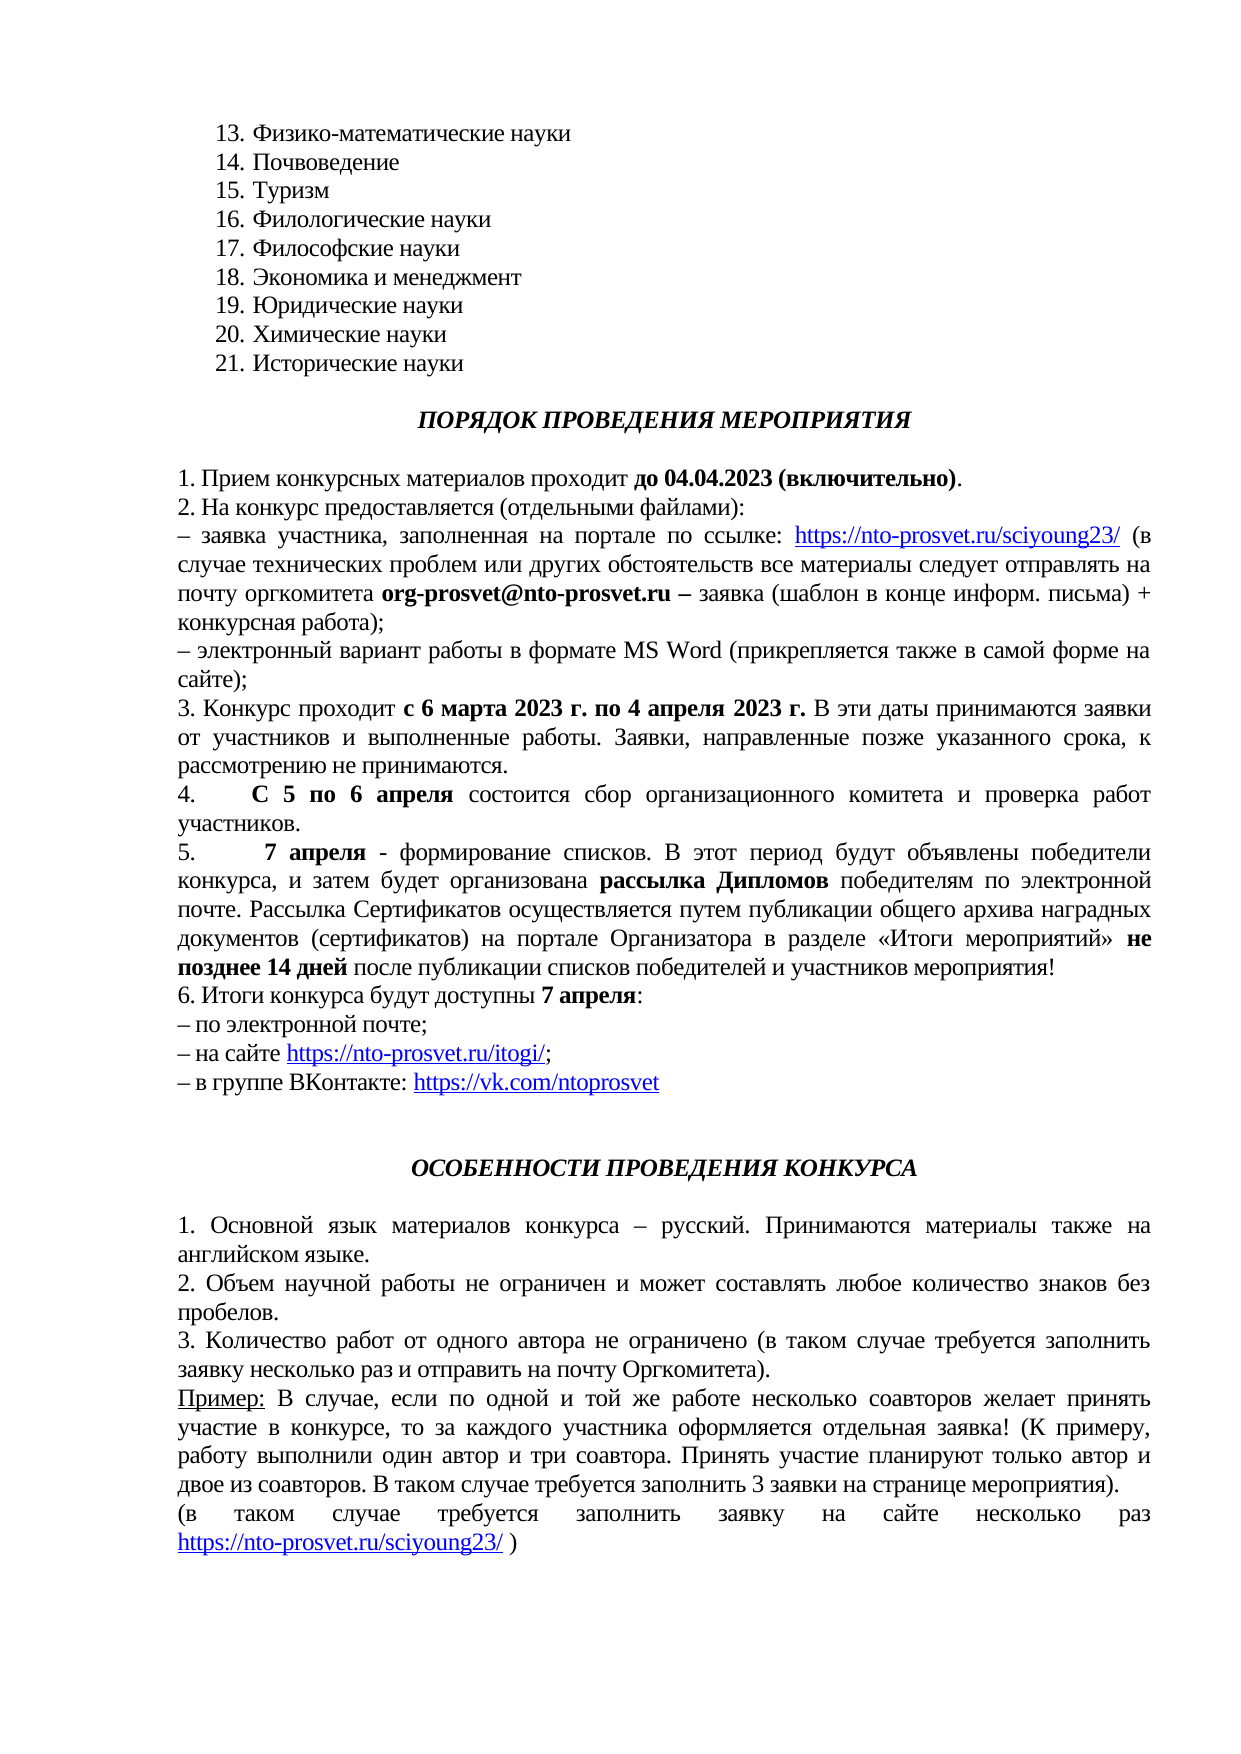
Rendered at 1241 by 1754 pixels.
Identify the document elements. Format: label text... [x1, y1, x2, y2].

text – по электронной почте; [177, 1009, 1152, 1038]
text Пример: В случае, если по одной и той же работе несколько соавторов желает принять участие в конкурсе, то за каждого участника оформляется отдельная заявка! (К примеру, работу выполнили один автор и три соавтора. Принять участие планируют только автор и двое из соавторов. В таком случае требуется заполнить 3 заявки на странице мероприятия). [177, 1383, 1152, 1498]
list Химические науки [215, 319, 1152, 348]
text – на сайте https://nto-prosvet.ru/itogi/; [177, 1038, 1152, 1067]
text (в таком случае требуется заполнить заявку на сайте несколько раз https://nto-prosvet.ru/sciyoung23/ ) [177, 1498, 1152, 1556]
list Юридические науки [215, 291, 1152, 319]
text 4. С 5 по 6 апреля состоится сбор организационного комитета и проверка работ участников. [177, 779, 1152, 837]
text ПОРЯДОК ПРОВЕДЕНИЯ МЕРОПРИЯТИЯ [177, 406, 1152, 434]
list Философские науки [215, 233, 1152, 262]
list Исторические науки [215, 348, 1152, 377]
text 2. На конкурс предоставляется (отдельными файлами): [177, 492, 1152, 521]
text 1. Прием конкурсных материалов проходит до 04.04.2023 (включительно). [177, 463, 1152, 492]
text – электронный вариант работы в формате MS Word (прикрепляется также в самой форме на сайте); [177, 636, 1152, 693]
list Филологические науки [215, 204, 1152, 233]
list Почвоведение [215, 147, 1152, 176]
text 6. Итоги конкурса будут доступны 7 апреля: [177, 981, 1152, 1009]
list Экономика и менеджмент [215, 262, 1152, 291]
text 1. Основной язык материалов конкурса – русский. Принимаются материалы также на английском языке. [177, 1211, 1152, 1268]
text 3. Конкурс проходит с 6 марта 2023 г. по 4 апреля 2023 г. В эти даты принимаются заявки от участников и выполненные работы. Заявки, направленные позже указанного срока, к рассмотрению не принимаются. [177, 693, 1152, 779]
list Физико-математические науки [215, 118, 1152, 147]
list Туризм [215, 176, 1152, 204]
text 5. 7 апреля - формирование списков. В этот период будут объявлены победители конкурса, и затем будет организована рассылка Дипломов победителям по электронной почте. Рассылка Сертификатов осуществляется путем публикации общего архива наградных документов (сертификатов) на портале Организатора в разделе «Итоги мероприятий» не позднее 14 дней после публикации списков победителей и участников мероприятия! [177, 837, 1152, 981]
text 3. Количество работ от одного автора не ограничено (в таком случае требуется заполнить заявку несколько раз и отправить на почту Оргкомитета). [177, 1326, 1152, 1383]
text – в группе ВКонтакте: https://vk.com/ntoprosvet [177, 1067, 1152, 1096]
text – заявка участника, заполненная на портале по ссылке: https://nto-prosvet.ru/sciyoung23/ (в случае технических проблем или других обстоятельств все материалы следует отправлять на почту оргкомитета org-prosvet@nto-prosvet.ru – заявка (шаблон в конце информ. письма) + конкурсная работа); [177, 521, 1152, 636]
text 2. Объем научной работы не ограничен и может составлять любое количество знаков без пробелов. [177, 1268, 1152, 1326]
text ОСОБЕННОСТИ ПРОВЕДЕНИЯ КОНКУРСА [177, 1153, 1152, 1182]
